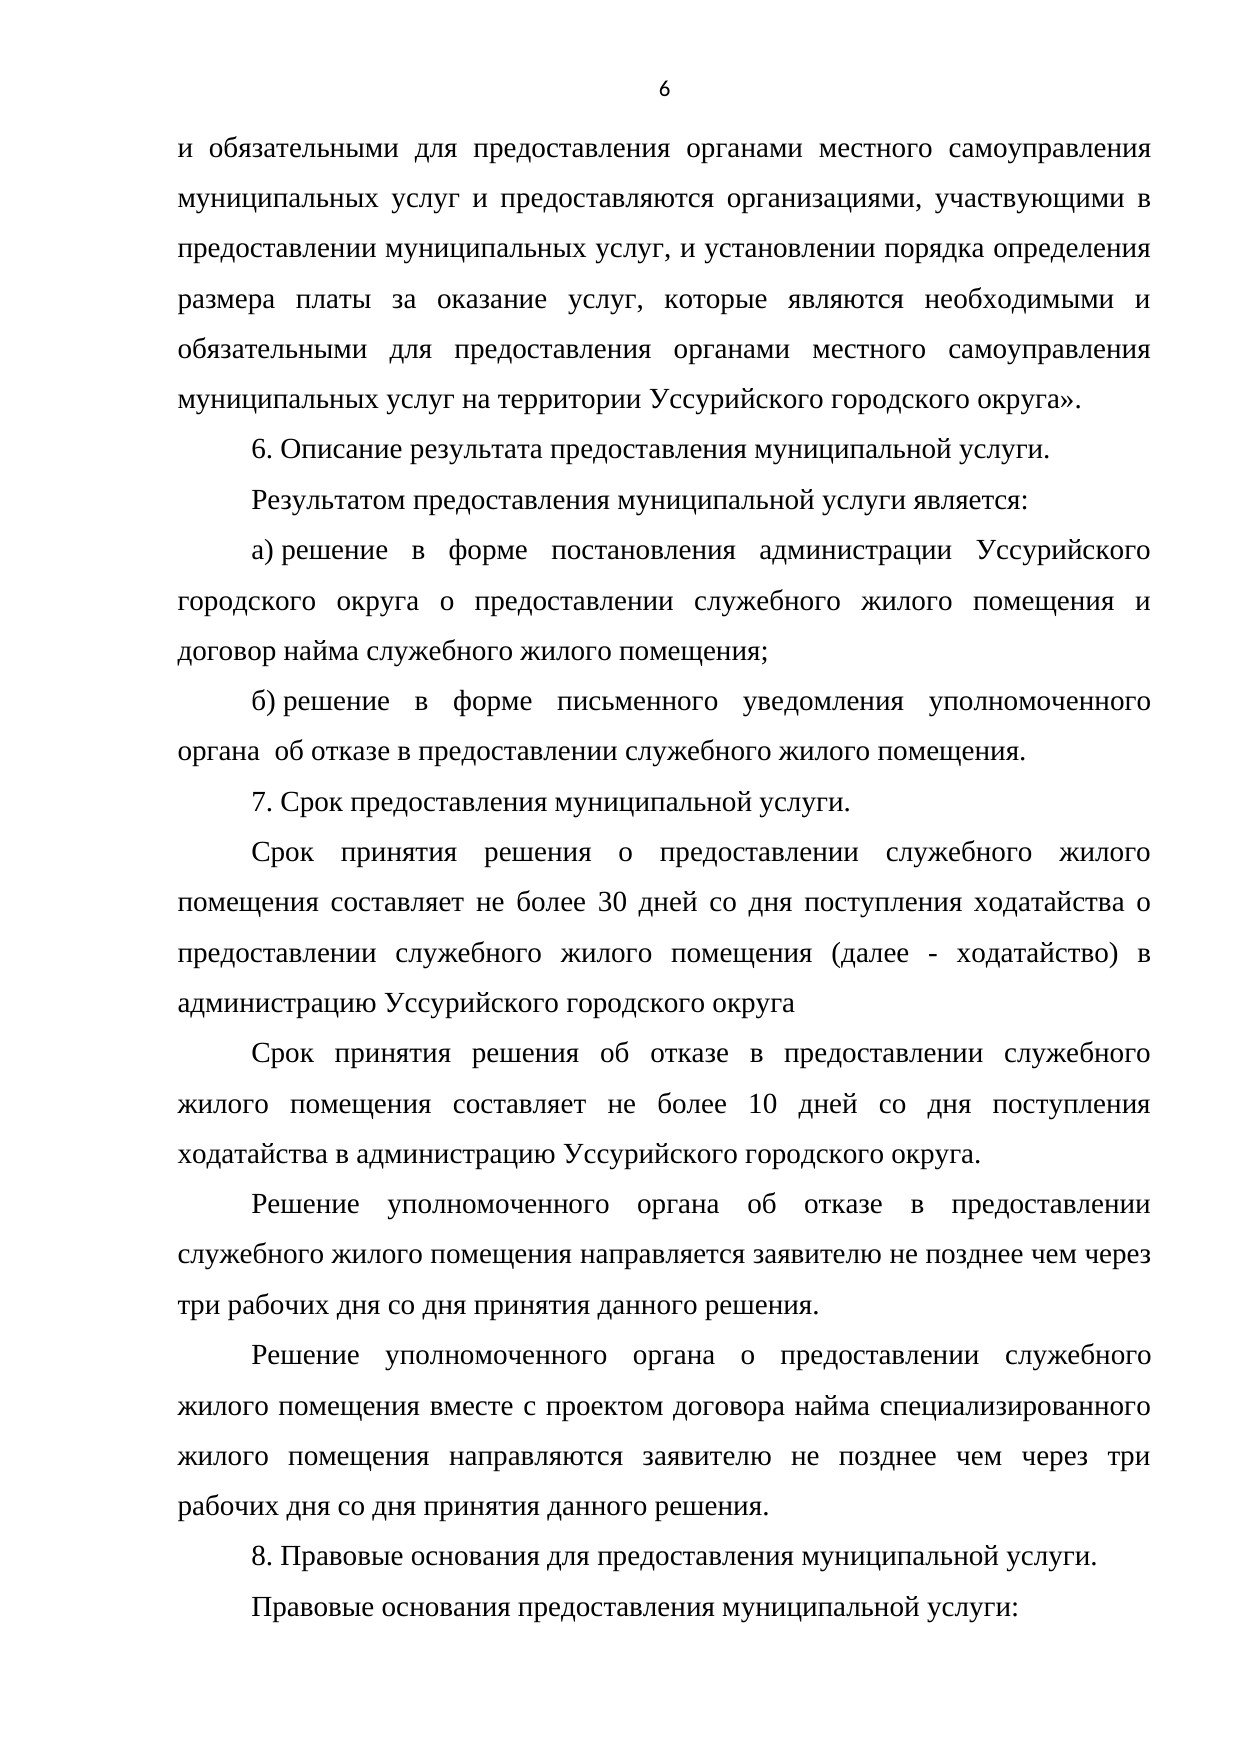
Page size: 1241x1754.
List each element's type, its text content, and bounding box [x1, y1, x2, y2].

text Решение уполномоченного органа об отказе в предоставлении служебного жилого помещения направляется заявителю не позднее чем через три рабочих дня со дня принятия данного решения. [177, 1186, 1152, 1321]
text 7. Срок предоставления муниципальной услуги. [177, 784, 1152, 817]
text Результатом предоставления муниципальной услуги является: [177, 482, 1152, 516]
text Срок принятия решения об отказе в предоставлении служебного жилого помещения составляет не более 10 дней со дня поступления ходатайства в администрацию Уссурийского городского округа. [177, 1035, 1152, 1169]
text б) решение в форме письменного уведомления уполномоченного органа об отказе в предоставлении служебного жилого помещения. [177, 683, 1152, 767]
text Срок принятия решения о предоставлении служебного жилого помещения составляет не более 30 дней со дня поступления ходатайства о предоставлении служебного жилого помещения (далее - ходатайство) в администрацию Уссурийского городского округа [177, 834, 1152, 1019]
list Правовые основания предоставления муниципальной услуги: [177, 1589, 1152, 1622]
text 6. Описание результата предоставления муниципальной услуги. [177, 432, 1152, 465]
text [177, 130, 1152, 415]
text Решение уполномоченного органа о предоставлении служебного жилого помещения вместе с проектом договора найма специализированного жилого помещения направляются заявителю не позднее чем через три рабочих дня со дня принятия данного решения. [177, 1337, 1152, 1522]
text а) решение в форме постановления администрации Уссурийского городского округа о предоставлении служебного жилого помещения и договор найма служебного жилого помещения; [177, 532, 1152, 666]
text 8. Правовые основания для предоставления муниципальной услуги. [177, 1538, 1152, 1572]
